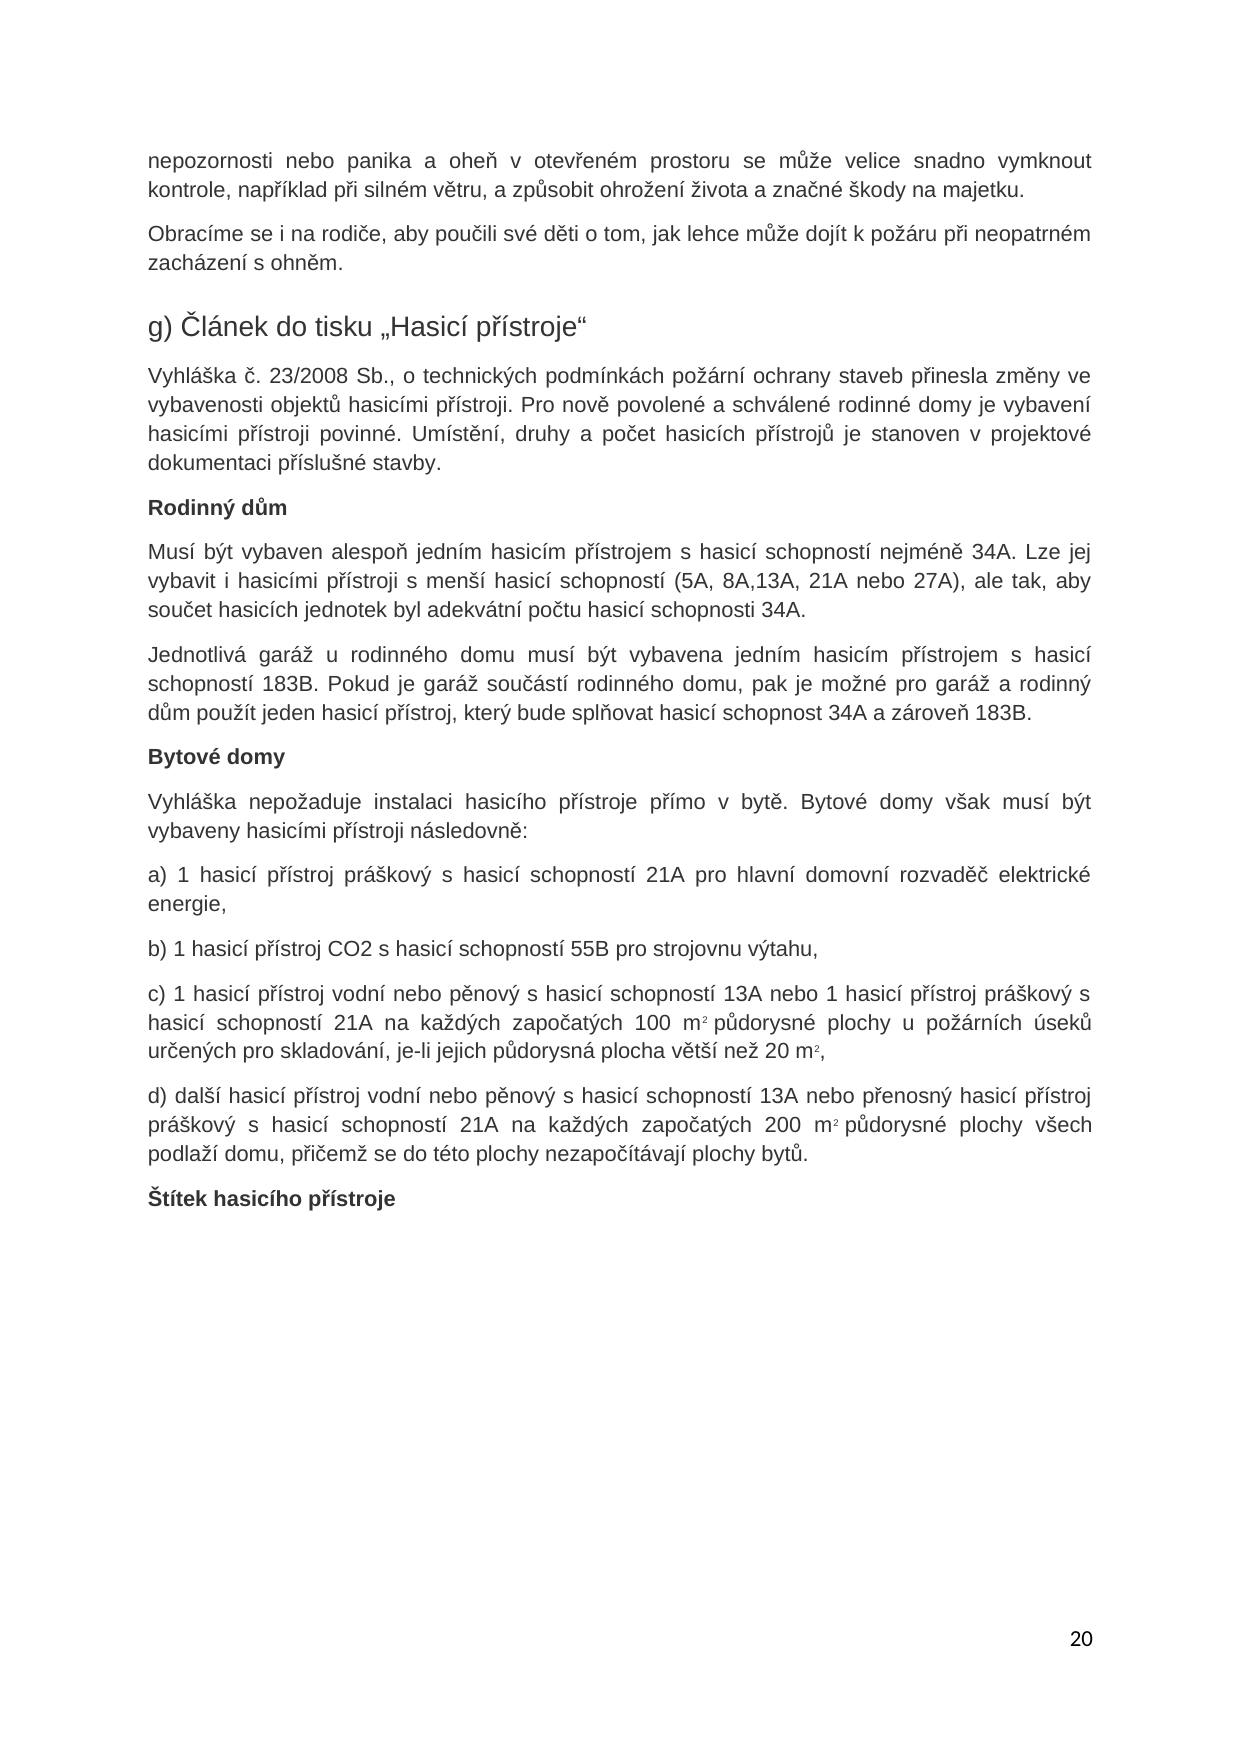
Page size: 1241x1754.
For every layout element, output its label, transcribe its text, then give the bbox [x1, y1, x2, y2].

text Musí být vybaven alespoň jedním hasicím přístrojem s hasicí schopností nejméně 34A. Lze jej vybavit i hasicími přístroji s menší hasicí schopností (5A, 8A,13A, 21A nebo 27A), ale tak, aby součet hasicích jednotek byl adekvátní počtu hasicí schopnosti 34A. [148, 539, 1093, 622]
text Jednotlivá garáž u rodinného domu musí být vybavena jedním hasicím přístrojem s hasicí schopností 183B. Pokud je garáž součástí rodinného domu, pak je možné pro garáž a rodinný dům použít jeden hasicí přístroj, který bude splňovat hasicí schopnost 34A a zároveň 183B. [148, 642, 1093, 725]
text Vyhláška č. 23/2008 Sb., o technických podmínkách požární ochrany staveb přinesla změny ve vybavenosti objektů hasicími přístroji. Pro nově povolené a schválené rodinné domy je vybavení hasicími přístroji povinné. Umístění, druhy a počet hasicích přístrojů je stanoven v projektové dokumentaci příslušné stavby. [148, 363, 1093, 475]
text Obracíme se i na rodiče, aby poučili své děti o tom, jak lehce může dojít k požáru při neopatrném zacházení s ohněm. [148, 221, 1093, 275]
text a) 1 hasicí přístroj práškový s hasicí schopností 21A pro hlavní domovní rozvaděč elektrické energie, [148, 862, 1093, 916]
text Vyhláška nepožaduje instalaci hasicího přístroje přímo v bytě. Bytové domy však musí být vybaveny hasicími přístroji následovně: [148, 789, 1093, 843]
text c) 1 hasicí přístroj vodní nebo pěnový s hasicí schopností 13A nebo 1 hasicí přístroj práškový s hasicí schopností 21A na každých započatých 100 m2 půdorysné plochy u požárních úseků určených pro skladování, je-li jejich půdorysná plocha větší než 20 m2, [148, 980, 1093, 1063]
text Bytové domy [148, 744, 1093, 769]
text g) Článek do tisku „Hasicí přístroje“ [148, 310, 1093, 343]
text Štítek hasicího přístroje [148, 1185, 1093, 1211]
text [148, 148, 1093, 202]
text d) další hasicí přístroj vodní nebo pěnový s hasicí schopností 13A nebo přenosný hasicí přístroj práškový s hasicí schopností 21A na každých započatých 200 m2 půdorysné plochy všech podlaží domu, přičemž se do této plochy nezapočítávají plochy bytů. [148, 1083, 1093, 1166]
text b) 1 hasicí přístroj CO2 s hasicí schopností 55B pro strojovnu výtahu, [148, 936, 1093, 961]
text Rodinný dům [148, 494, 1093, 520]
